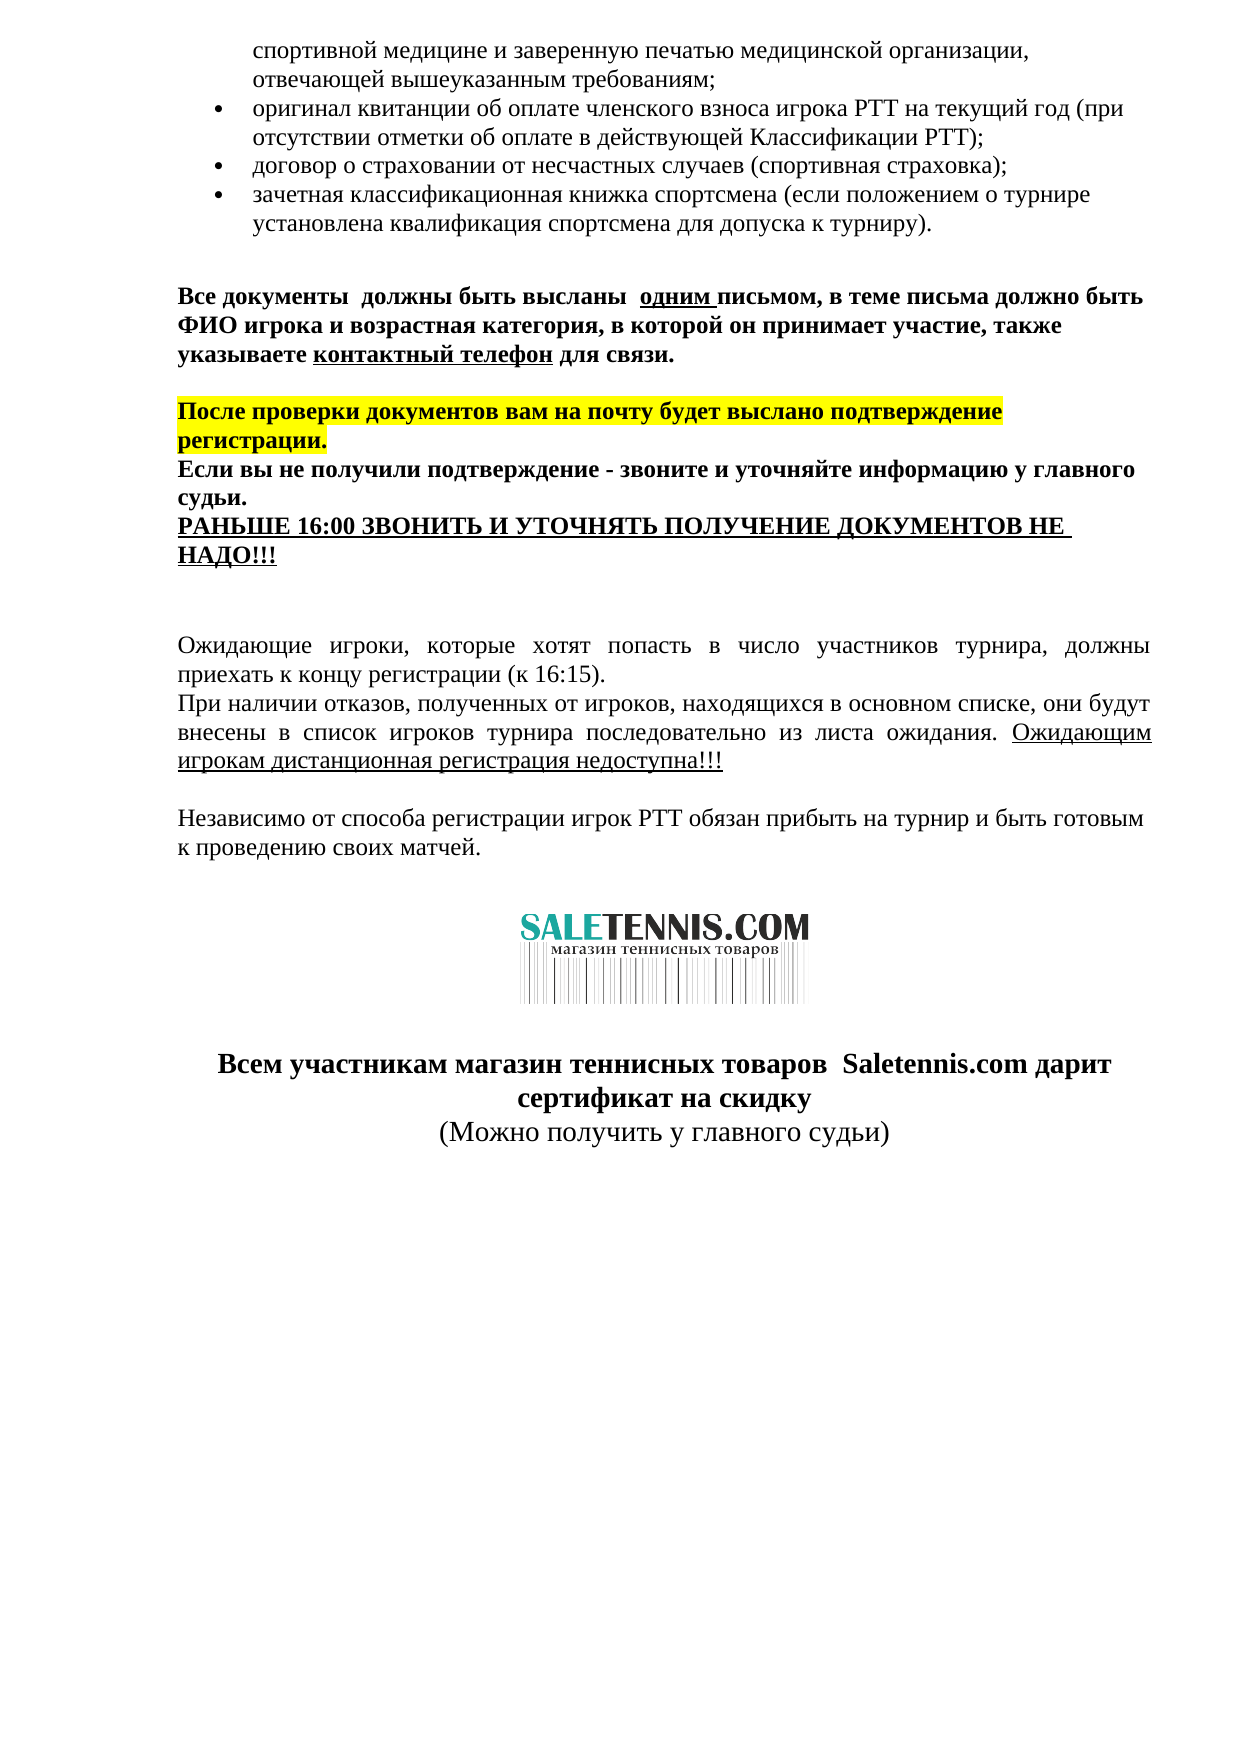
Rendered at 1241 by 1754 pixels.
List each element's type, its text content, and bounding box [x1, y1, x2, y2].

text После проверки документов вам на почту будет выслано подтверждение регистрации. [327, 396, 1152, 454]
text Всем участникам магазин теннисных товаров Saletennis.com дарит сертификат на скидку [177, 1047, 1152, 1114]
list договор о страховании от несчастных случаев (спортивная страховка); [215, 150, 1152, 179]
text Все документы должны быть высланы одним письмом, в теме письма должно быть ФИО игрока и возрастная категория, в которой он принимает участие, также указываете контактный телефон для связи. [177, 281, 1152, 367]
picture [520, 914, 809, 1004]
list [215, 35, 1152, 93]
list оригинал квитанции об оплате членского взноса игрока РТТ на текущий год (при отсутствии отметки об оплате в действующей Классификации РТТ); [215, 93, 1152, 150]
text Если вы не получили подтверждение - звоните и уточняйте информацию у главного судьи. [177, 454, 1152, 511]
text Ожидающие игроки, которые хотят попасть в число участников турнира, должны приехать к концу регистрации (к 16:15). [177, 630, 1152, 688]
text РАНЬШЕ 16:00 ЗВОНИТЬ И УТОЧНЯТЬ ПОЛУЧЕНИЕ ДОКУМЕНТОВ НЕ НАДО!!! [177, 511, 1152, 569]
text Независимо от способа регистрации игрок РТТ обязан прибыть на турнир и быть готовым к проведению своих матчей. [177, 803, 1152, 860]
list зачетная классификационная книжка спортсмена (если положением о турнире установлена квалификация спортсмена для допуска к турниру). [215, 179, 1152, 237]
text При наличии отказов, полученных от игроков, находящихся в основном списке, они будут внесены в список игроков турнира последовательно из листа ожидания. Ожидающим игрокам дистанционная регистрация недоступна!!! [177, 688, 1152, 774]
text (Можно получить у главного судьи) [177, 1114, 1152, 1147]
